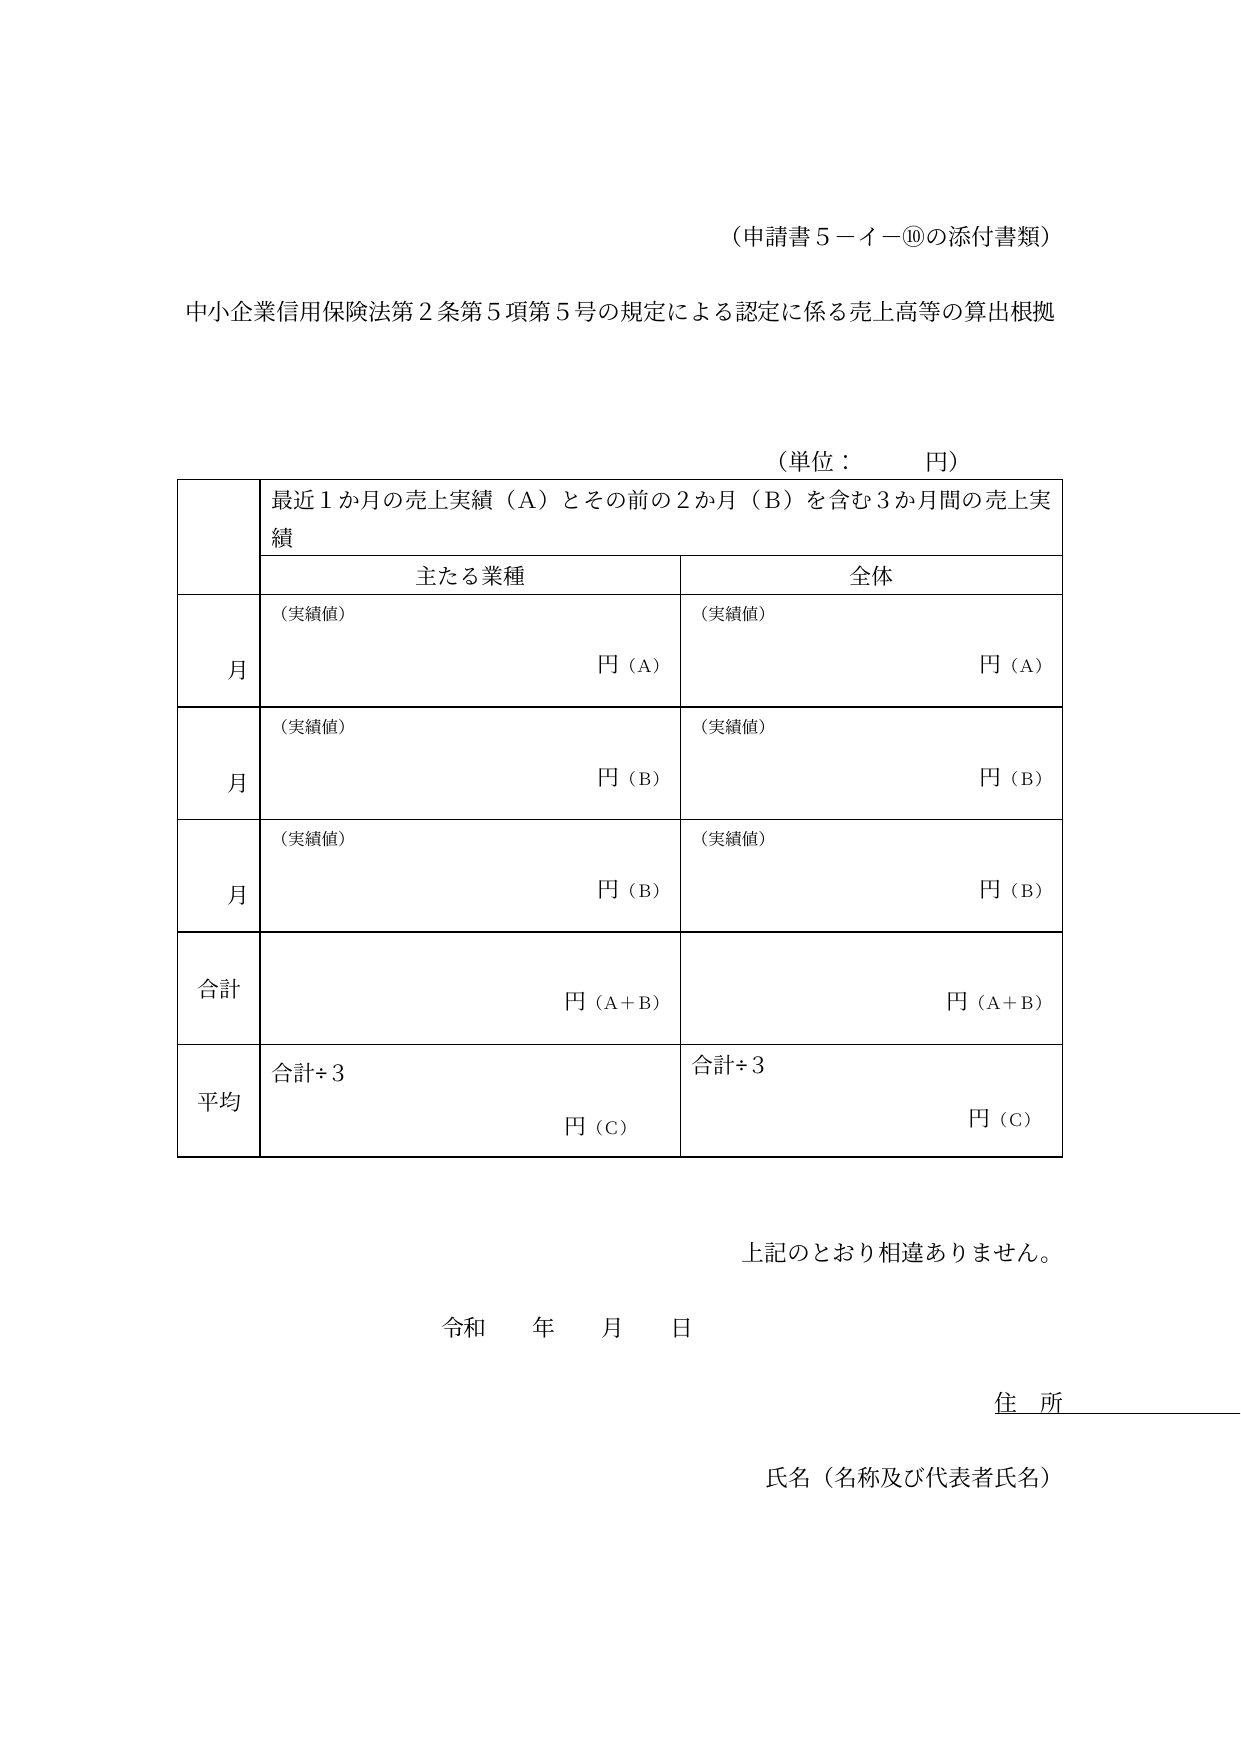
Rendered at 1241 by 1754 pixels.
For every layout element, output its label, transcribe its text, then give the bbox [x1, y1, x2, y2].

table_cell （実績値） 円（Ｂ） [261, 708, 680, 819]
table_cell 平均 [178, 1045, 259, 1156]
table_cell 合計 [178, 933, 259, 1044]
table_cell 月 [178, 708, 259, 819]
text （申請書５－イ－⑩の添付書類） [177, 217, 1063, 254]
table_cell （実績値） 円（Ｂ） [261, 820, 680, 931]
table_header 最近１か月の売上実績（Ａ）とその前の２か月（Ｂ）を含む３か月間の売上実績 [261, 480, 1062, 555]
table_cell 円（Ａ＋Ｂ） [261, 933, 680, 1044]
table_cell 合計÷３ 円（Ｃ） [261, 1045, 680, 1156]
table_cell 月 [178, 595, 259, 706]
table_cell 全体 [681, 556, 1062, 594]
table_cell 円（Ａ＋Ｂ） [681, 933, 1062, 1044]
text 住 所 [177, 1382, 1063, 1420]
table_cell （実績値） 円（Ａ） [261, 595, 680, 706]
table_header [178, 480, 259, 594]
table_cell 月 [178, 820, 259, 931]
table_cell （実績値） 円（Ｂ） [681, 820, 1062, 931]
table_cell 主たる業種 [261, 556, 680, 594]
table_cell 合計÷３ 円（Ｃ） [681, 1045, 1062, 1156]
text 氏名（名称及び代表者氏名） [177, 1457, 1063, 1495]
table_cell （実績値） 円（Ｂ） [681, 708, 1062, 819]
table_cell （実績値） 円（Ａ） [681, 595, 1062, 706]
text 上記のとおり相違ありません。 [177, 1232, 1063, 1270]
text （単位： 円） [177, 442, 971, 479]
text 中小企業信用保険法第２条第５項第５号の規定による認定に係る売上高等の算出根拠 [177, 292, 1063, 329]
text 令和 年 月 日 [177, 1307, 1063, 1345]
